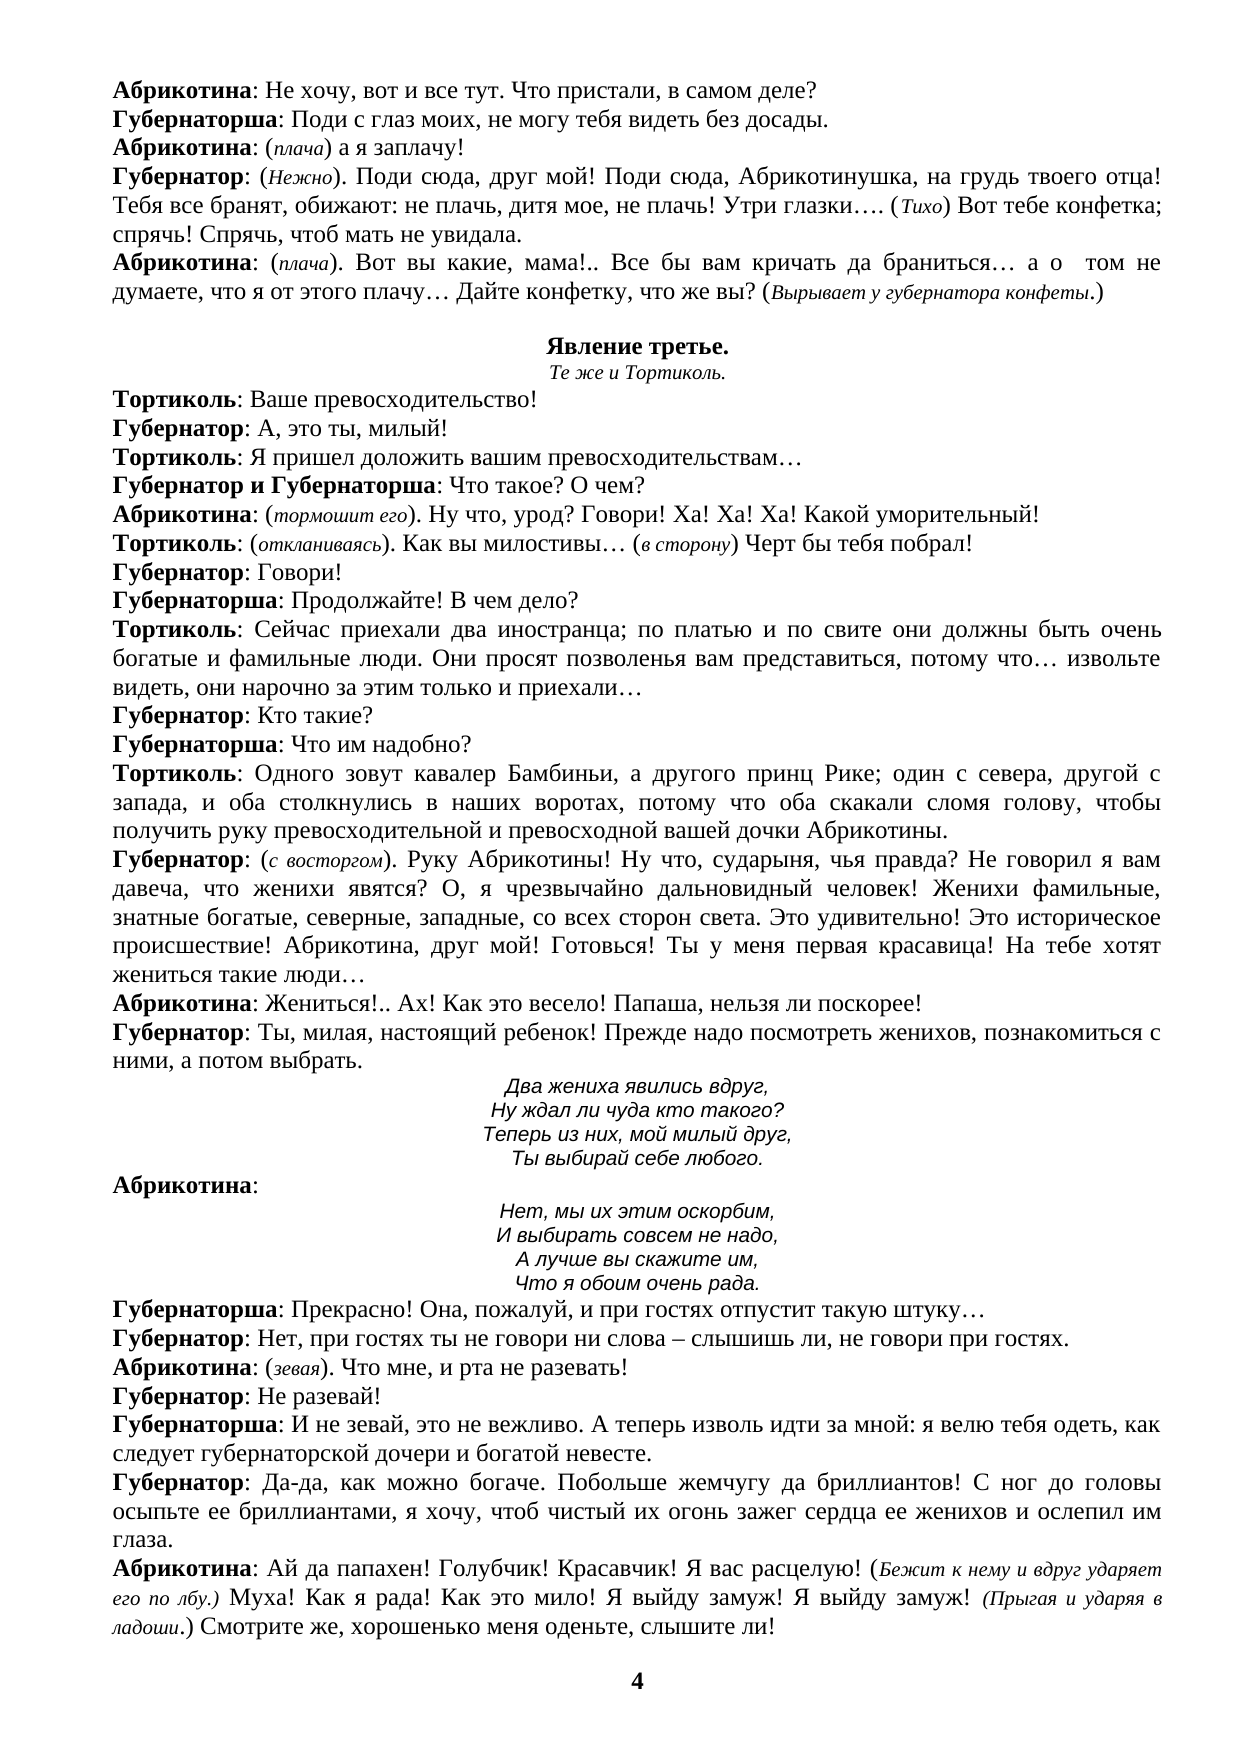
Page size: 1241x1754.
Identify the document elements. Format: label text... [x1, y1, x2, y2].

text Губернаторша: Продолжайте! В чем дело? [112, 585, 1162, 614]
text Абрикотина: (плача) а я заплачу! [112, 132, 1162, 161]
text Нет, мы их этим оскорбим, [112, 1199, 1162, 1223]
text Абрикотина: [112, 1170, 1162, 1199]
text Абрикотина: (тормошит его). Ну что, урод? Говори! Ха! Ха! Ха! Какой уморительный! [112, 499, 1162, 528]
text Те же и Тортиколь. [112, 360, 1162, 384]
text Абрикотина: (плача). Вот вы какие, мама!.. Все бы вам кричать да браниться… а о том не думаете, что я от этого плачу… Дайте конфетку, что же вы? (Вырывает у губернатора конфеты.) [112, 247, 1162, 305]
text Теперь из них, мой милый друг, [112, 1122, 1162, 1146]
text Губернатор и Губернаторша: Что такое? О чем? [112, 470, 1162, 499]
text Губернатор: (с восторгом). Руку Абрикотины! Ну что, сударыня, чья правда? Не говорил я вам давеча, что женихи явятся? О, я чрезвычайно дальновидный человек! Женихи фамильные, знатные богатые, северные, западные, со всех сторон света. Это удивительно! Это историческое происшествие! Абрикотина, друг мой! Готовься! Ты у меня первая красавица! На тебе хотят жениться такие люди… [112, 844, 1162, 988]
text Губернатор: (Нежно). Поди сюда, друг мой! Поди сюда, Абрикотинушка, на грудь твоего отца! Тебя все бранят, обижают: не плачь, дитя мое, не плачь! Утри глазки…. (Тихо) Вот тебе конфетка; спрячь! Спрячь, чтоб мать не увидала. [112, 161, 1162, 247]
text Явление третье. [112, 331, 1162, 360]
text Тортиколь: Я пришел доложить вашим превосходительствам… [112, 442, 1162, 470]
text Тортиколь: Одного зовут кавалер Бамбиньи, а другого принц Рике; один с севера, другой с запада, и оба столкнулись в наших воротах, потому что оба скакали сломя голову, чтобы получить руку превосходительной и превосходной вашей дочки Абрикотины. [112, 758, 1162, 844]
text Ну ждал ли чуда кто такого? [112, 1098, 1162, 1122]
text Абрикотина: (зевая). Что мне, и рта не разевать! [112, 1352, 1162, 1381]
text Губернатор: Ты, милая, настоящий ребенок! Прежде надо посмотреть женихов, познакомиться с ними, а потом выбрать. [112, 1017, 1162, 1074]
text А лучше вы скажите им, [112, 1247, 1162, 1271]
text Тортиколь: Сейчас приехали два иностранца; по платью и по свите они должны быть очень богатые и фамильные люди. Они просят позволенья вам представиться, потому что… извольте видеть, они нарочно за этим только и приехали… [112, 614, 1162, 700]
text Губернаторша: Прекрасно! Она, пожалуй, и при гостях отпустит такую штуку… [112, 1294, 1162, 1323]
text Абрикотина: Ай да папахен! Голубчик! Красавчик! Я вас расцелую! (Бежит к нему и вдруг ударяет его по лбу.) Муха! Как я рада! Как это мило! Я выйду замуж! Я выйду замуж! (Прыгая и ударяя в ладоши.) Смотрите же, хорошенько меня оденьте, слышите ли! [112, 1553, 1162, 1639]
text Два жениха явились вдруг, [112, 1074, 1162, 1098]
text Губернатор: Говори! [112, 557, 1162, 585]
text Абрикотина: Не хочу, вот и все тут. Что пристали, в самом деле? [112, 75, 1162, 104]
text Ты выбирай себе любого. [112, 1146, 1162, 1170]
text Губернаторша: Что им надобно? [112, 729, 1162, 758]
text Губернатор: Да-да, как можно богаче. Побольше жемчугу да бриллиантов! С ног до головы осыпьте ее бриллиантами, я хочу, чтоб чистый их огонь зажег сердца ее женихов и ослепил им глаза. [112, 1467, 1162, 1553]
text Что я обоим очень рада. [112, 1271, 1162, 1294]
text Губернаторша: Поди с глаз моих, не могу тебя видеть без досады. [112, 104, 1162, 132]
text Губернатор: Кто такие? [112, 700, 1162, 729]
text Абрикотина: Жениться!.. Ах! Как это весело! Папаша, нельзя ли поскорее! [112, 988, 1162, 1017]
text Тортиколь: Ваше превосходительство! [112, 384, 1162, 413]
text Губернатор: А, это ты, милый! [112, 413, 1162, 442]
text Губернатор: Не разевай! [112, 1381, 1162, 1409]
text Губернаторша: И не зевай, это не вежливо. А теперь изволь идти за мной: я велю тебя одеть, как следует губернаторской дочери и богатой невесте. [112, 1409, 1162, 1467]
text Тортиколь: (откланиваясь). Как вы милостивы… (в сторону) Черт бы тебя побрал! [112, 528, 1162, 557]
text Губернатор: Нет, при гостях ты не говори ни слова – слышишь ли, не говори при гостях. [112, 1323, 1162, 1352]
text И выбирать совсем не надо, [112, 1223, 1162, 1247]
